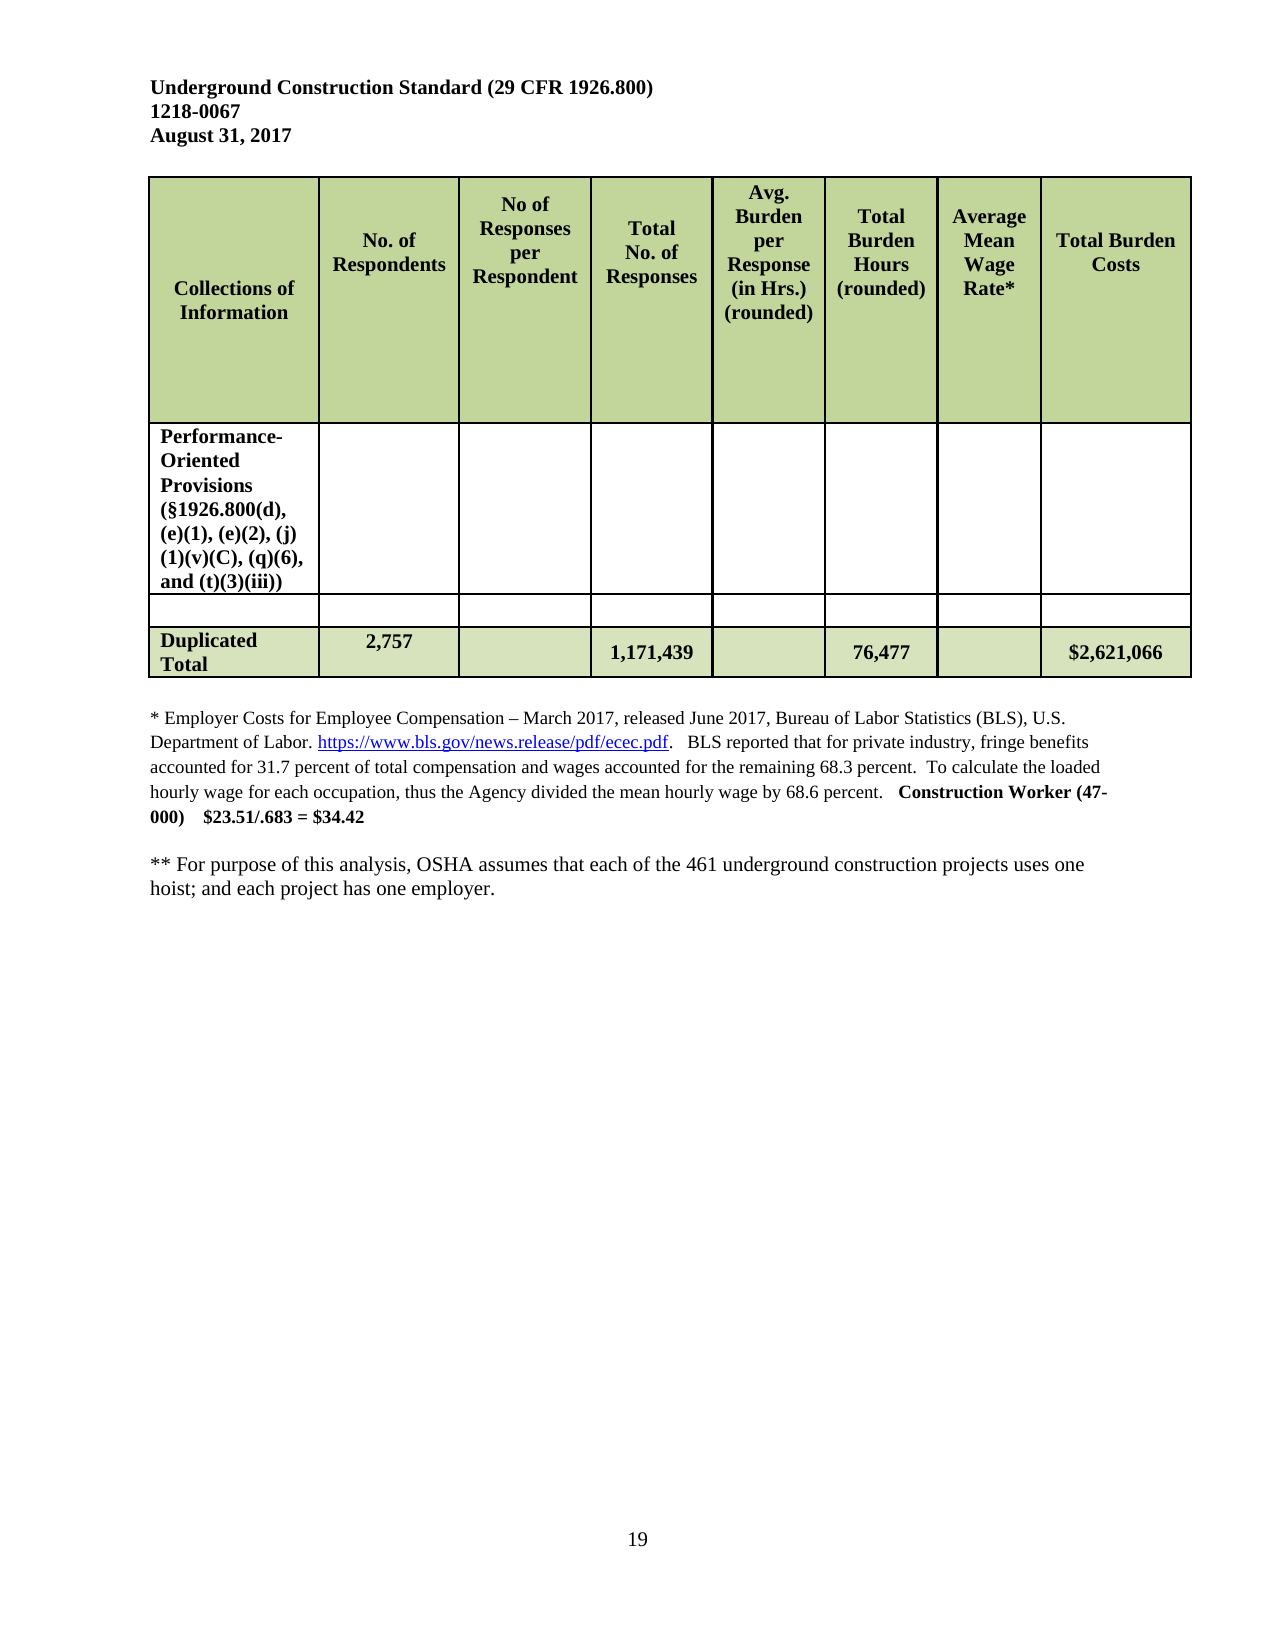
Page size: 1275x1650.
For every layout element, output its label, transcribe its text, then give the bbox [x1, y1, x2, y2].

table_cell - [1042, 424, 1190, 593]
table_cell - [320, 424, 458, 593]
table_cell [150, 595, 318, 626]
table_cell 76,477 [826, 628, 936, 676]
table_header Total Burden Costs [1042, 178, 1190, 422]
table_cell [714, 595, 824, 626]
table_cell - [592, 424, 711, 593]
table_cell Duplicated Total [150, 628, 318, 676]
text * Employer Costs for Employee Compensation – March 2017, released June 2017, Bureau of Labor Statistics (BLS), U.S. Department of Labor. https://www.bls.gov/news.release/pdf/ecec.pdf. BLS reported that for private industry, fringe benefits accounted for 31.7 percent of total compensation and wages accounted for the remaining 68.3 percent. To calculate the loaded hourly wage for each occupation, thus the Agency divided the mean hourly wage by 68.6 percent. Construction Worker (47-000) $23.51/.683 = $34.42 [150, 707, 1125, 827]
table_header No. of Respondents [320, 178, 458, 422]
table_header No of Responses per Respondent [460, 178, 590, 422]
table_header Total No. of Responses [592, 178, 711, 422]
table_cell $2,621,066 [1042, 628, 1190, 676]
table_cell [592, 595, 711, 626]
table_cell - [714, 424, 824, 593]
table_cell [460, 595, 590, 626]
table_cell 2,757 [320, 628, 458, 676]
table_cell 1,171,439 [592, 628, 711, 676]
table_cell - [939, 424, 1040, 593]
table_header Average Mean Wage Rate* [939, 178, 1040, 422]
table_cell [320, 595, 458, 626]
table_cell - [826, 424, 936, 593]
table_cell - [460, 424, 590, 593]
table_cell [939, 595, 1040, 626]
table_header Collections of Information [150, 178, 318, 422]
table_header Total Burden Hours (rounded) [826, 178, 936, 422]
text ** For purpose of this analysis, OSHA assumes that each of the 461 underground construction projects uses one hoist; and each project has one employer. [150, 851, 1125, 899]
table_cell [460, 628, 590, 676]
table_cell [714, 628, 824, 676]
table_cell [826, 595, 936, 626]
table_cell [1042, 595, 1190, 626]
table_header Avg. Burden per Response (in Hrs.) (rounded) [714, 178, 824, 422]
table_cell [939, 628, 1040, 676]
table_cell (E) Performance-Oriented Provisions (§1926.800(d), (e)(1), (e)(2), (j)(1)(v)(C), (q)(6), and (t)(3)(iii)) [150, 424, 318, 593]
